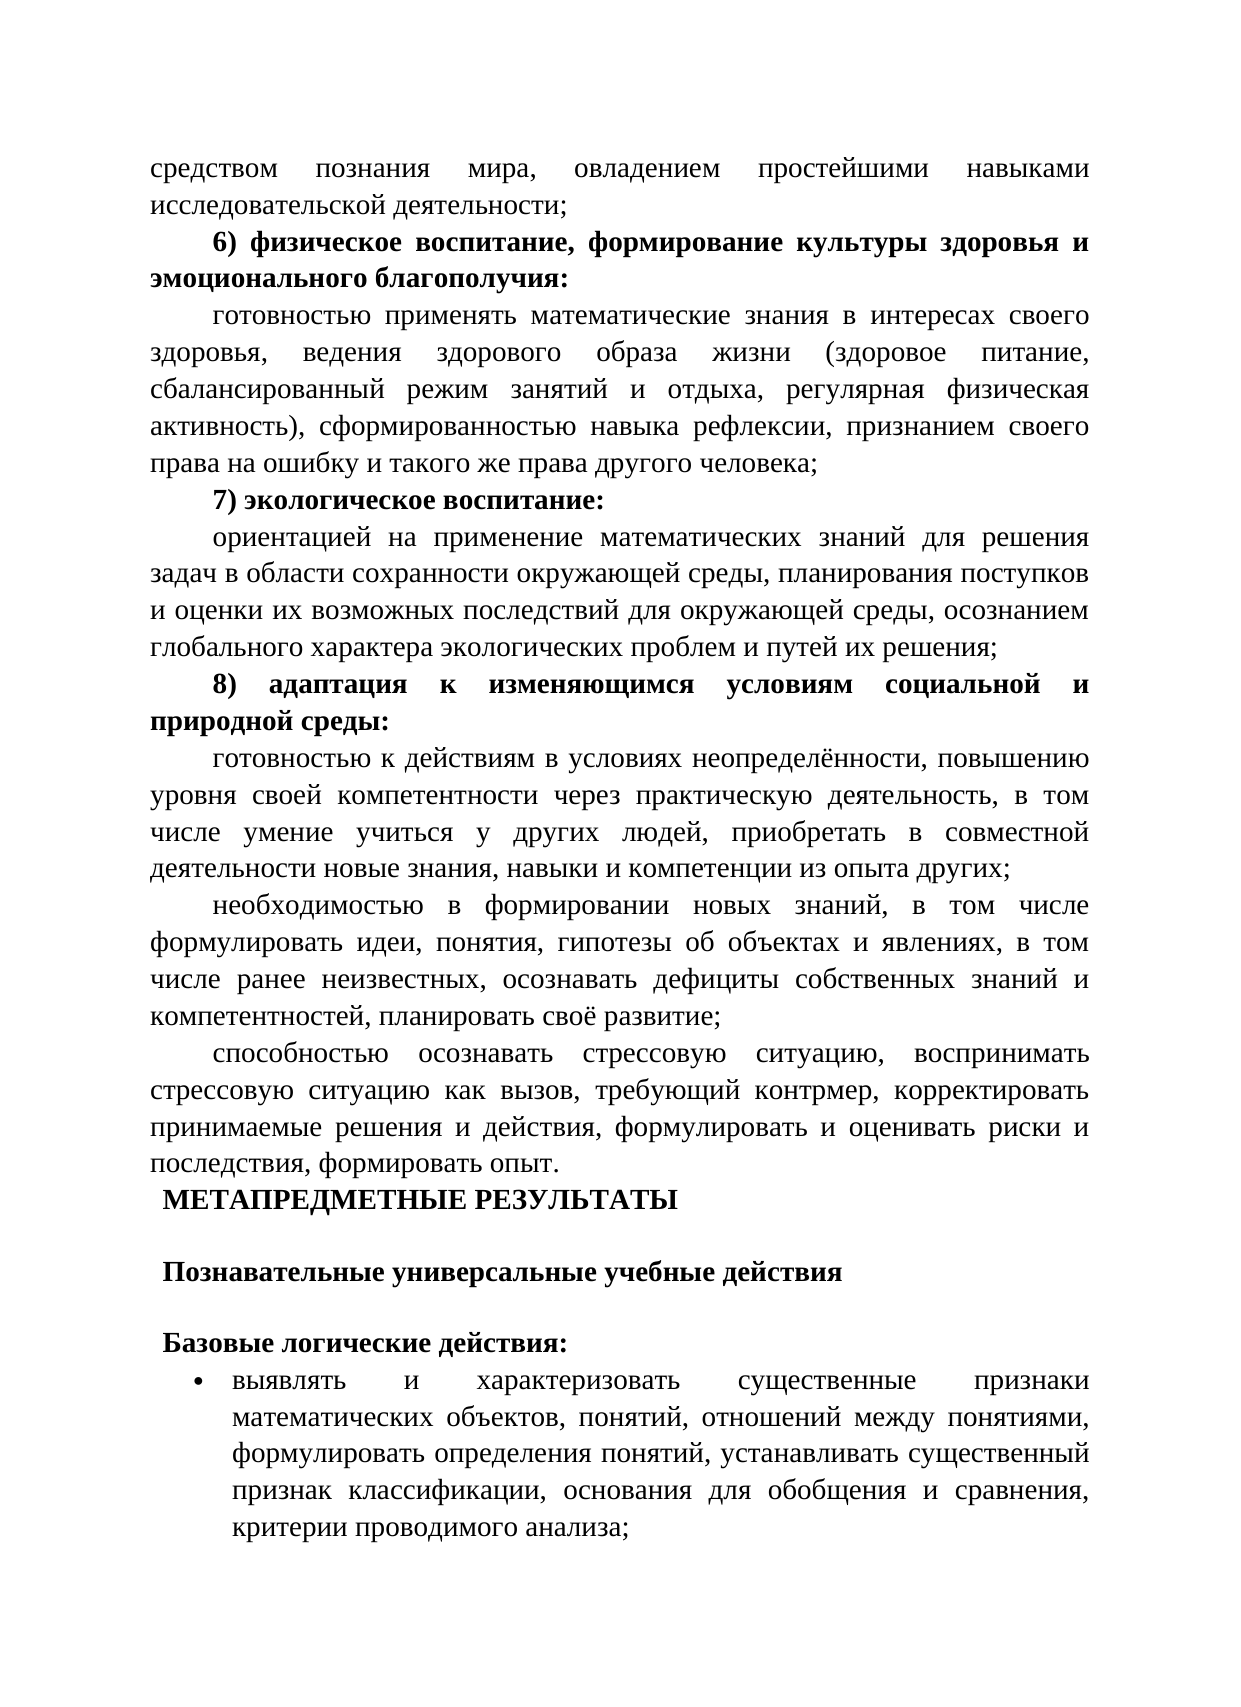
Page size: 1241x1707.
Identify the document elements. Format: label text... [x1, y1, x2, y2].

text МЕТАПРЕДМЕТНЫЕ РЕЗУЛЬТАТЫ [162, 1182, 1090, 1216]
text готовностью применять математические знания в интересах своего здоровья, ведения здорового образа жизни (здоровое питание, сбалансированный режим занятий и отдыха, регулярная физическая активность), сформированностью навыка рефлексии, признанием своего права на ошибку и такого же права другого человека; [150, 297, 1090, 478]
text необходимостью в формировании новых знаний, в том числе формулировать идеи, понятия, гипотезы об объектах и явлениях, в том числе ранее неизвестных, осознавать дефициты собственных знаний и компетентностей, планировать своё развитие; [150, 887, 1090, 1032]
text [150, 150, 1090, 220]
text способностью осознавать стрессовую ситуацию, воспринимать стрессовую ситуацию как вызов, требующий контрмер, корректировать принимаемые решения и действия, формулировать и оценивать риски и последствия, формировать опыт. [150, 1035, 1090, 1179]
text Познавательные универсальные учебные действия [162, 1254, 1090, 1287]
text 8) адаптация к изменяющимся условиям социальной и природной среды: [150, 666, 1090, 737]
text готовностью к действиям в условиях неопределённости, повышению уровня своей компетентности через практическую деятельность, в том числе умение учиться у других людей, приобретать в совместной деятельности новые знания, навыки и компетенции из опыта других; [150, 740, 1090, 884]
text ориентацией на применение математических знаний для решения задач в области сохранности окружающей среды, планирования поступков и оценки их возможных последствий для окружающей среды, осознанием глобального характера экологических проблем и путей их решения; [150, 519, 1090, 663]
list выявлять и характеризовать существенные признаки математических объектов, понятий, отношений между понятиями, формулировать определения понятий, устанавливать существенный признак классификации, основания для обобщения и сравнения, критерии проводимого анализа; [194, 1362, 1090, 1543]
text 6) физическое воспитание, формирование культуры здоровья и эмоционального благополучия: [150, 224, 1090, 294]
text Базовые логические действия: [162, 1325, 1090, 1358]
text 7) экологическое воспитание: [150, 482, 1090, 515]
